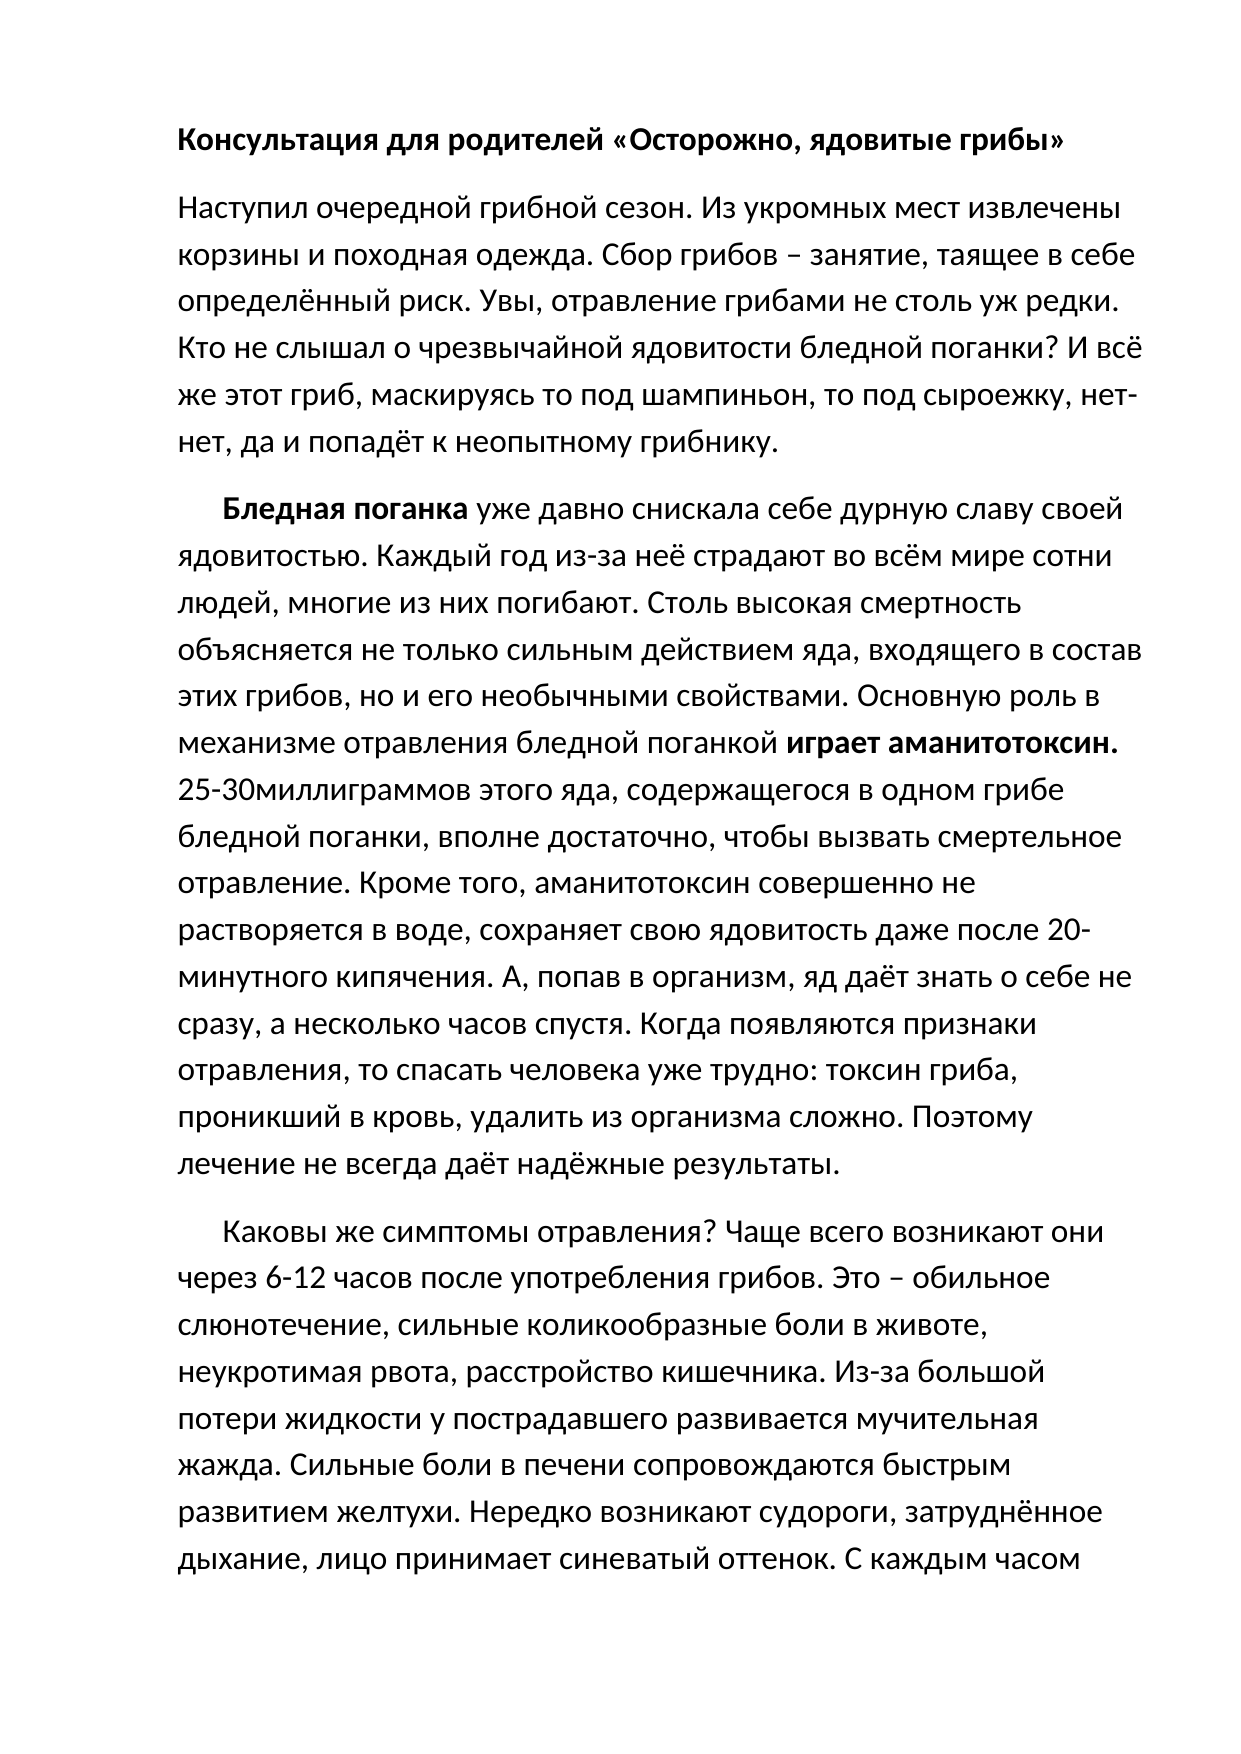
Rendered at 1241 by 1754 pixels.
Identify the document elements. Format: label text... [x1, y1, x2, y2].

text Бледная поганка уже давно снискала себе дурную славу своей ядовитостью. Каждый год из-за неё страдают во всём мире сотни людей, многие из них погибают. Столь высокая смертность объясняется не только сильным действием яда, входящего в состав этих грибов, но и его необычными свойствами. Основную роль в механизме отравления бледной поганкой играет аманитотоксин. 25-30миллиграммов этого яда, содержащегося в одном грибе бледной поганки, вполне достаточно, чтобы вызвать смертельное отравление. Кроме того, аманитотоксин совершенно не растворяется в воде, сохраняет свою ядовитость даже после 20-минутного кипячения. А, попав в организм, яд даёт знать о себе не сразу, а несколько часов спустя. Когда появляются признаки отравления, то спасать человека уже трудно: токсин гриба, проникший в кровь, удалить из организма сложно. Поэтому лечение не всегда даёт надёжные результаты. [177, 487, 1152, 1183]
text Консультация для родителей «Осторожно, ядовитые грибы» [177, 118, 1152, 159]
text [177, 1209, 1152, 1578]
text Наступил очередной грибной сезон. Из укромных мест извлечены корзины и походная одежда. Сбор грибов – занятие, таящее в себе определённый риск. Увы, отравление грибами не столь уж редки. Кто не слышал о чрезвычайной ядовитости бледной поганки? И всё же этот гриб, маскируясь то под шампиньон, то под сыроежку, нет-нет, да и попадёт к неопытному грибнику. [177, 186, 1152, 460]
